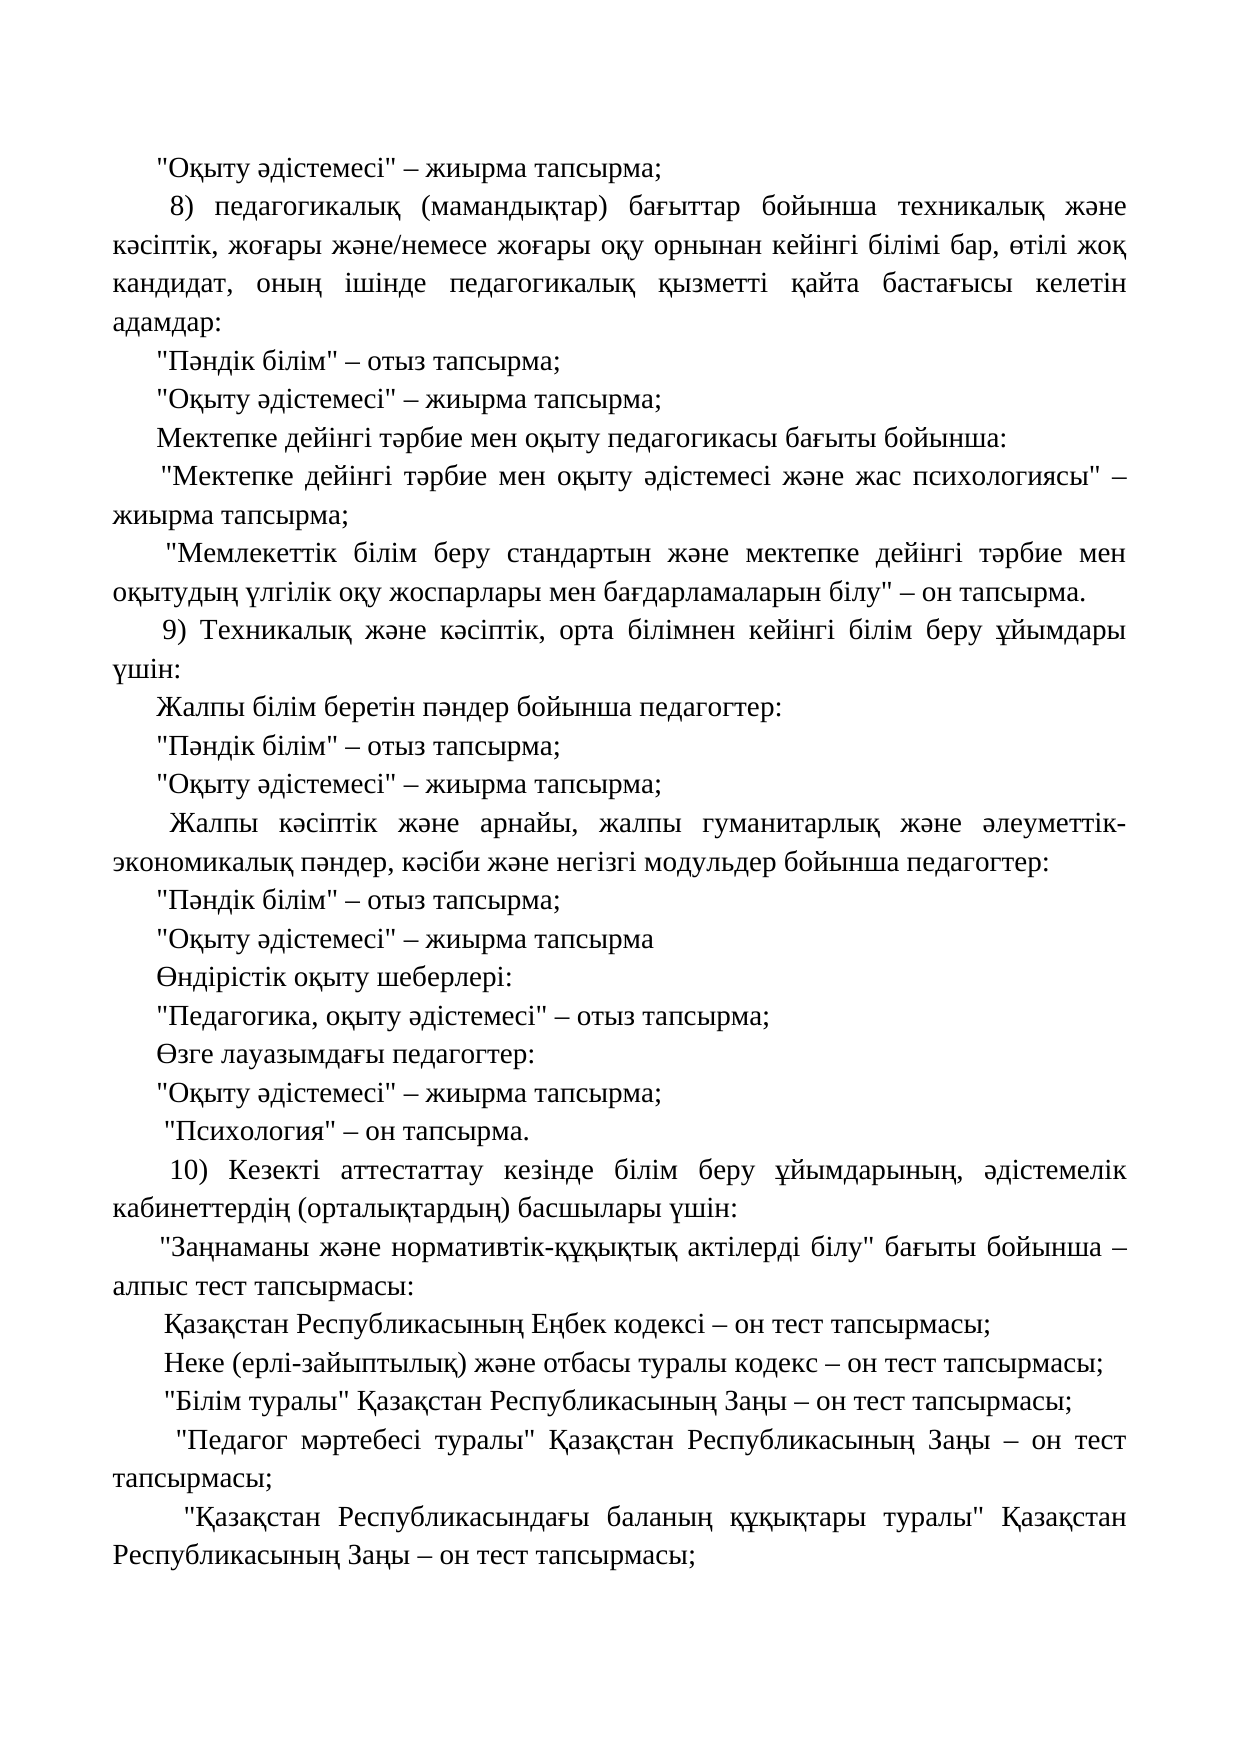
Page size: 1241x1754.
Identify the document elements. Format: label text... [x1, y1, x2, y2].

text "Оқыту әдістемесі" – жиырма тапсырма; [112, 150, 1128, 183]
text "Мектепке дейінгі тәрбие мен оқыту әдістемесі және жас психологиясы" – жиырма тапсырма; [112, 458, 1128, 530]
text "Мемлекеттік білім беру стандартын және мектепке дейінгі тәрбие мен оқытудың үлгілік оқу жоспарлары мен бағдарламаларын білу" – он тапсырма. [112, 535, 1128, 607]
text "Пәндік білім" – отыз тапсырма; [112, 882, 1128, 916]
text "Оқыту әдістемесі" – жиырма тапсырма; [112, 381, 1128, 415]
text "Пәндік білім" – отыз тапсырма; [112, 343, 1128, 376]
text "Оқыту әдістемесі" – жиырма тапсырма [112, 921, 1128, 954]
text "Оқыту әдістемесі" – жиырма тапсырма; [112, 767, 1128, 800]
text "Психология" – он тапсырма. [112, 1113, 1128, 1147]
text 10) Кезекті аттестаттау кезінде білім беру ұйымдарының, әдістемелік кабинеттердің (орталықтардың) басшылары үшін: [112, 1152, 1128, 1224]
text "Білім туралы" Қазақстан Республикасының Заңы – он тест тапсырмасы; [112, 1383, 1128, 1417]
text "Оқыту әдістемесі" – жиырма тапсырма; [112, 1075, 1128, 1108]
text Жалпы кәсіптік және арнайы, жалпы гуманитарлық және әлеуметтік-экономикалық пәндер, кәсіби және негізгі модульдер бойынша педагогтер: [112, 805, 1128, 877]
text "Пәндік білім" – отыз тапсырма; [112, 728, 1128, 762]
text Мектепке дейінгі тәрбие мен оқыту педагогикасы бағыты бойынша: [112, 420, 1128, 453]
text Жалпы білім беретін пәндер бойынша педагогтер: [112, 689, 1128, 723]
text "Заңнаманы және нормативтік-құқықтық актілерді білу" бағыты бойынша – алпыс тест тапсырмасы: [112, 1229, 1128, 1301]
text 8) педагогикалық (мамандықтар) бағыттар бойынша техникалық және кәсіптік, жоғары және/немесе жоғары оқу орнынан кейінгі білімі бар, өтілі жоқ кандидат, оның ішінде педагогикалық қызметті қайта бастағысы келетін адамдар: [112, 188, 1128, 338]
text "Педагог мәртебесі туралы" Қазақстан Республикасының Заңы – он тест тапсырмасы; [112, 1422, 1128, 1494]
text "Қазақстан Республикасындағы баланың құқықтары туралы" Қазақстан Республикасының Заңы – он тест тапсырмасы; [112, 1499, 1128, 1571]
text "Педагогика, оқыту әдістемесі" – отыз тапсырма; [112, 998, 1128, 1031]
text Неке (ерлі-зайыптылық) және отбасы туралы кодекс – он тест тапсырмасы; [112, 1345, 1128, 1378]
text Өзге лауазымдағы педагогтер: [112, 1036, 1128, 1070]
text Өндірістік оқыту шеберлері: [112, 959, 1128, 993]
text Қазақстан Республикасының Еңбек кодексі – он тест тапсырмасы; [112, 1306, 1128, 1340]
text 9) Техникалық және кәсіптік, орта білімнен кейінгі білім беру ұйымдары үшін: [112, 612, 1128, 684]
